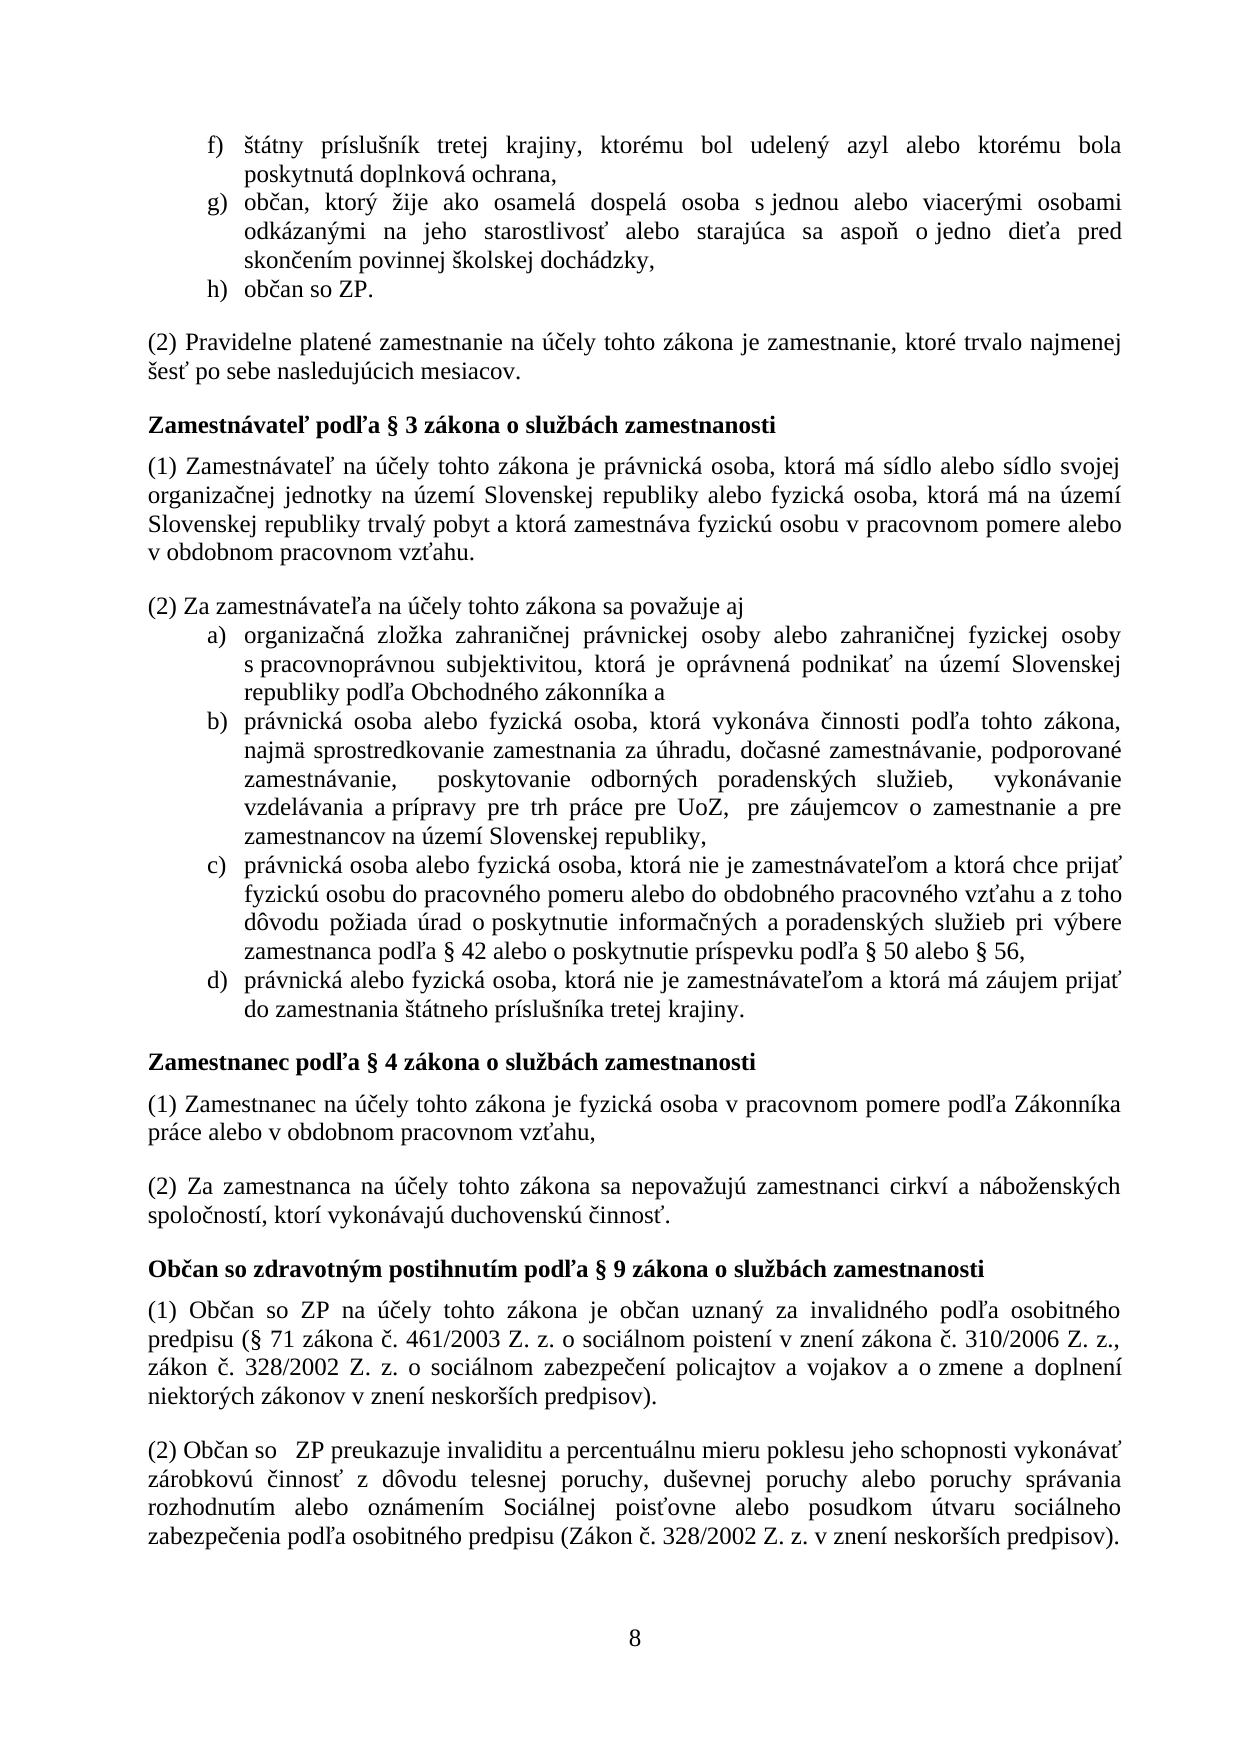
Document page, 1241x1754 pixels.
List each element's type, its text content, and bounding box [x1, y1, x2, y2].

text (1) Občan so ZP na účely tohto zákona je občan uznaný za invalidného podľa osobitného predpisu (§ 71 zákona č. 461/2003 Z. z. o sociálnom poistení v znení zákona č. 310/2006 Z. z., zákon č. 328/2002 Z. z. o sociálnom zabezpečení policajtov a vojakov a o zmene a doplnení niektorých zákonov v znení neskorších predpisov). [148, 1295, 1122, 1410]
list štátny príslušník tretej krajiny, ktorému bol udelený azyl alebo ktorému bola poskytnutá doplnková ochrana, [207, 130, 1122, 187]
text (2) Za zamestnávateľa na účely tohto zákona sa považuje aj [148, 591, 1122, 620]
text Občan so zdravotným postihnutím podľa § 9 zákona o službách zamestnanosti [148, 1254, 1122, 1282]
list právnická osoba alebo fyzická osoba, ktorá nie je zamestnávateľom a ktorá chce prijať fyzickú osobu do pracovného pomeru alebo do obdobného pracovného vzťahu a z toho dôvodu požiada úrad o poskytnutie informačných a poradenských služieb pri výbere zamestnanca podľa § 42 alebo o poskytnutie príspevku podľa § 50 alebo § 56, [207, 850, 1122, 965]
text (1) Zamestnávateľ na účely tohto zákona je právnická osoba, ktorá má sídlo alebo sídlo svojej organizačnej jednotky na území Slovenskej republiky alebo fyzická osoba, ktorá má na území Slovenskej republiky trvalý pobyt a ktorá zamestnáva fyzickú osobu v pracovnom pomere alebo v obdobnom pracovnom vzťahu. [148, 451, 1122, 566]
list právnická alebo fyzická osoba, ktorá nie je zamestnávateľom a ktorá má záujem prijať do zamestnania štátneho príslušníka tretej krajiny. [207, 965, 1122, 1022]
text Zamestnanec podľa § 4 zákona o službách zamestnanosti [148, 1047, 1122, 1076]
text (2) Za zamestnanca na účely tohto zákona sa nepovažujú zamestnanci cirkví a náboženských spoločností, ktorí vykonávajú duchovenskú činnosť. [148, 1171, 1122, 1229]
list občan, ktorý žije ako osamelá dospelá osoba s jednou alebo viacerými osobami odkázanými na jeho starostlivosť alebo starajúca sa aspoň o jedno dieťa pred skončením povinnej školskej dochádzky, [207, 187, 1122, 274]
text (2) Pravidelne platené zamestnanie na účely tohto zákona je zamestnanie, ktoré trvalo najmenej šesť po sebe nasledujúcich mesiacov. [148, 327, 1122, 385]
text (2) Občan so ZP preukazuje invaliditu a percentuálnu mieru poklesu jeho schopnosti vykonávať zárobkovú činnosť z dôvodu telesnej poruchy, duševnej poruchy alebo poruchy správania rozhodnutím alebo oznámením Sociálnej poisťovne alebo posudkom útvaru sociálneho zabezpečenia podľa osobitného predpisu (Zákon č. 328/2002 Z. z. v znení neskorších predpisov). [148, 1435, 1122, 1550]
list organizačná zložka zahraničnej právnickej osoby alebo zahraničnej fyzickej osoby s pracovnoprávnou subjektivitou, ktorá je oprávnená podnikať na území Slovenskej republiky podľa Obchodného zákonníka a [207, 620, 1122, 706]
list občan so ZP. [207, 274, 1122, 302]
list právnická osoba alebo fyzická osoba, ktorá vykonáva činnosti podľa tohto zákona, najmä sprostredkovanie zamestnania za úhradu, dočasné zamestnávanie, podporované zamestnávanie, poskytovanie odborných poradenských služieb, vykonávanie vzdelávania a prípravy pre trh práce pre UoZ, pre záujemcov o zamestnanie a pre zamestnancov na území Slovenskej republiky, [207, 706, 1122, 850]
text Zamestnávateľ podľa § 3 zákona o službách zamestnanosti [148, 410, 1122, 439]
text (1) Zamestnanec na účely tohto zákona je fyzická osoba v pracovnom pomere podľa Zákonníka práce alebo v obdobnom pracovnom vzťahu, [148, 1089, 1122, 1146]
